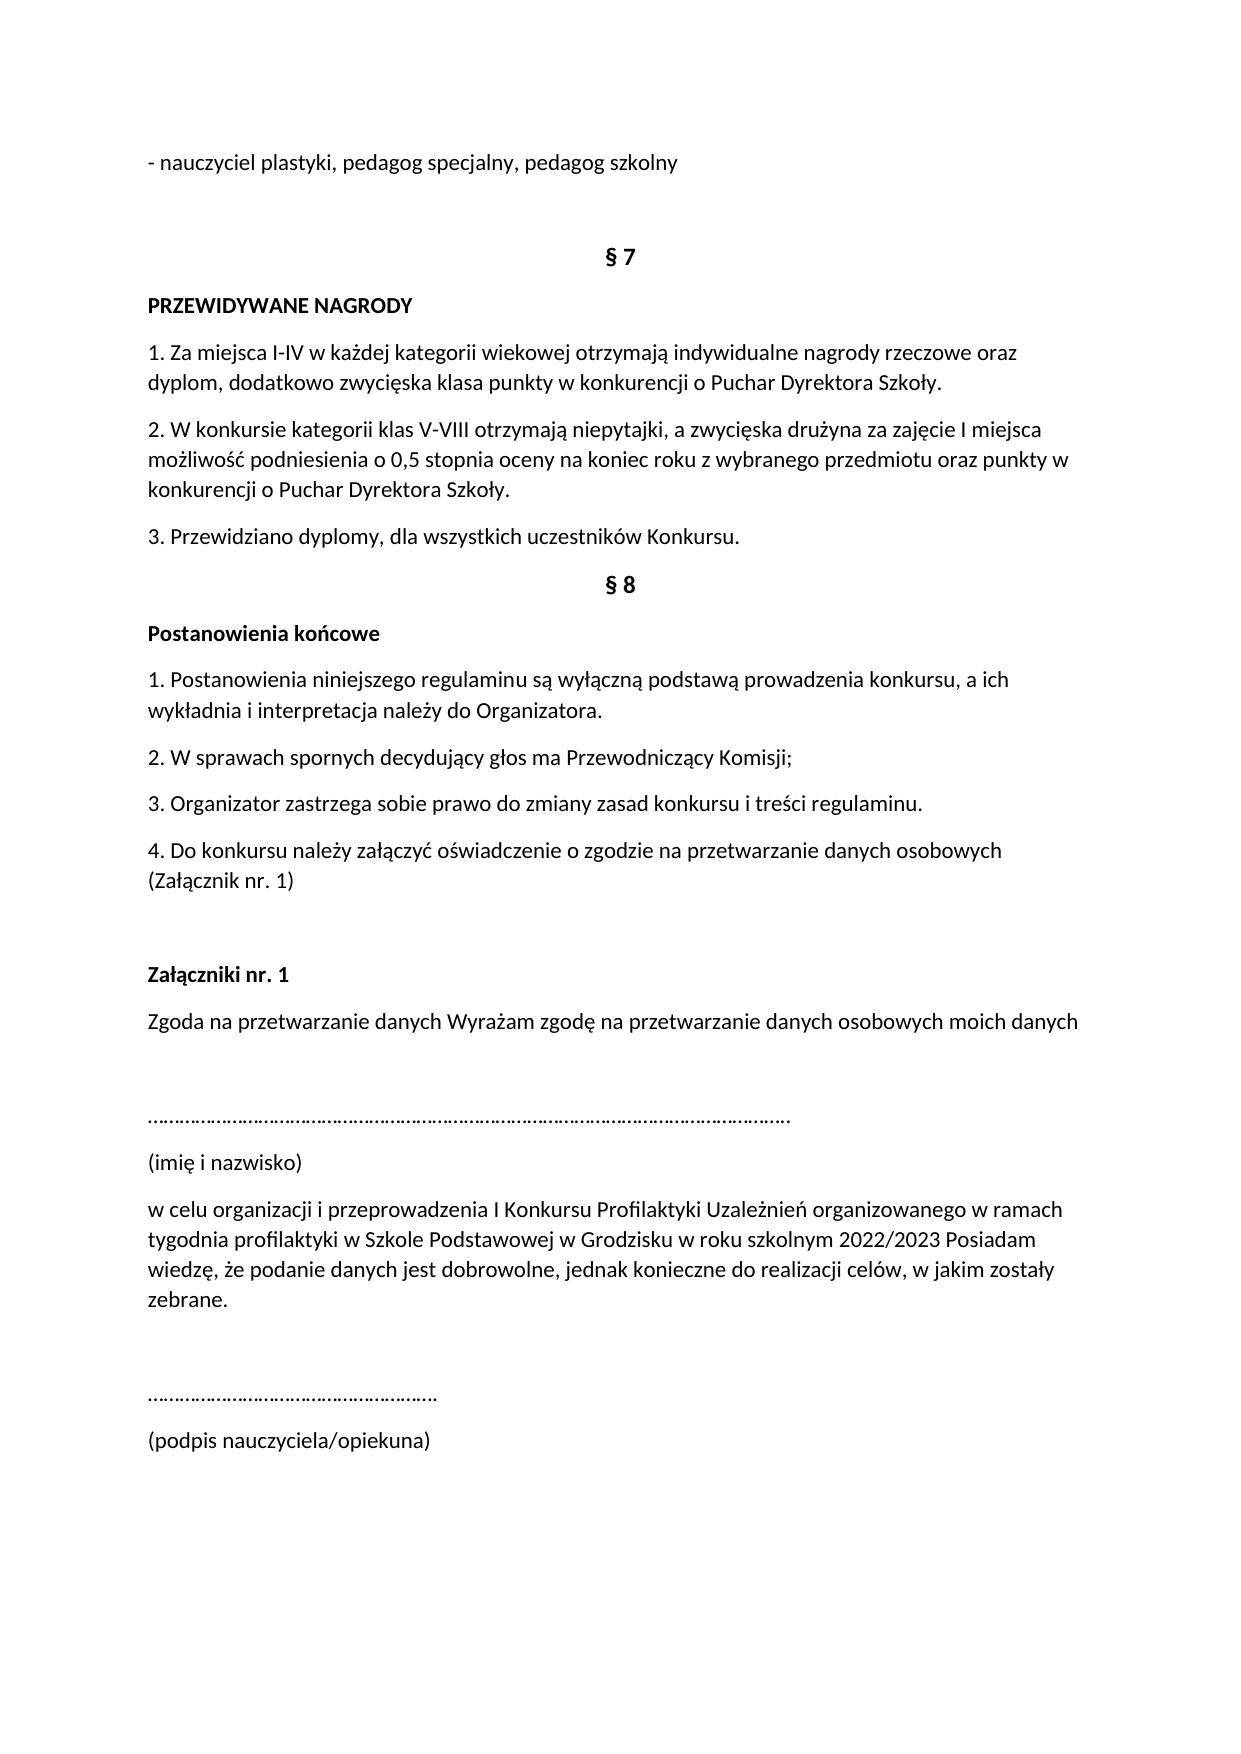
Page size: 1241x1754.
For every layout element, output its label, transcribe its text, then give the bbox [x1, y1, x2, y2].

text 2. W sprawach spornych decydujący głos ma Przewodniczący Komisji; [148, 743, 1093, 771]
text Załączniki nr. 1 [148, 960, 1093, 988]
text ………………………………………………………………………………………………………….. [148, 1101, 1093, 1129]
text 1. Postanowienia niniejszego regulaminu są wyłączną podstawą prowadzenia konkursu, a ich wykładnia i interpretacja należy do Organizatora. [148, 666, 1093, 724]
text (podpis nauczyciela/opiekuna) [148, 1426, 1093, 1454]
text § 7 [148, 241, 1093, 272]
text § 8 [148, 569, 1093, 599]
text ………………………………………………. [148, 1379, 1093, 1407]
text 2. W konkursie kategorii klas V-VIII otrzymają niepytajki, a zwycięska drużyna za zajęcie I miejsca możliwość podniesienia o 0,5 stopnia oceny na koniec roku z wybranego przedmiotu oraz punkty w konkurencji o Puchar Dyrektora Szkoły. [148, 415, 1093, 503]
text (imię i nazwisko) [148, 1148, 1093, 1176]
text PRZEWIDYWANE NAGRODY [148, 291, 1093, 319]
text 3. Przewidziano dyplomy, dla wszystkich uczestników Konkursu. [148, 522, 1093, 550]
text w celu organizacji i przeprowadzenia I Konkursu Profilaktyki Uzależnień organizowanego w ramach tygodnia profilaktyki w Szkole Podstawowej w Grodzisku w roku szkolnym 2022/2023 Posiadam wiedzę, że podanie danych jest dobrowolne, jednak konieczne do realizacji celów, w jakim zostały zebrane. [148, 1195, 1093, 1313]
text 4. Do konkursu należy załączyć oświadczenie o zgodzie na przetwarzanie danych osobowych (Załącznik nr. 1) [148, 836, 1093, 894]
text Zgoda na przetwarzanie danych Wyrażam zgodę na przetwarzanie danych osobowych moich danych [148, 1007, 1093, 1035]
text 1. Za miejsca I-IV w każdej kategorii wiekowej otrzymają indywidualne nagrody rzeczowe oraz dyplom, dodatkowo zwycięska klasa punkty w konkurencji o Puchar Dyrektora Szkoły. [148, 338, 1093, 396]
text 3. Organizator zastrzega sobie prawo do zmiany zasad konkursu i treści regulaminu. [148, 789, 1093, 817]
text Postanowienia końcowe [148, 619, 1093, 647]
text - nauczyciel plastyki, pedagog specjalny, pedagog szkolny [148, 148, 1093, 176]
